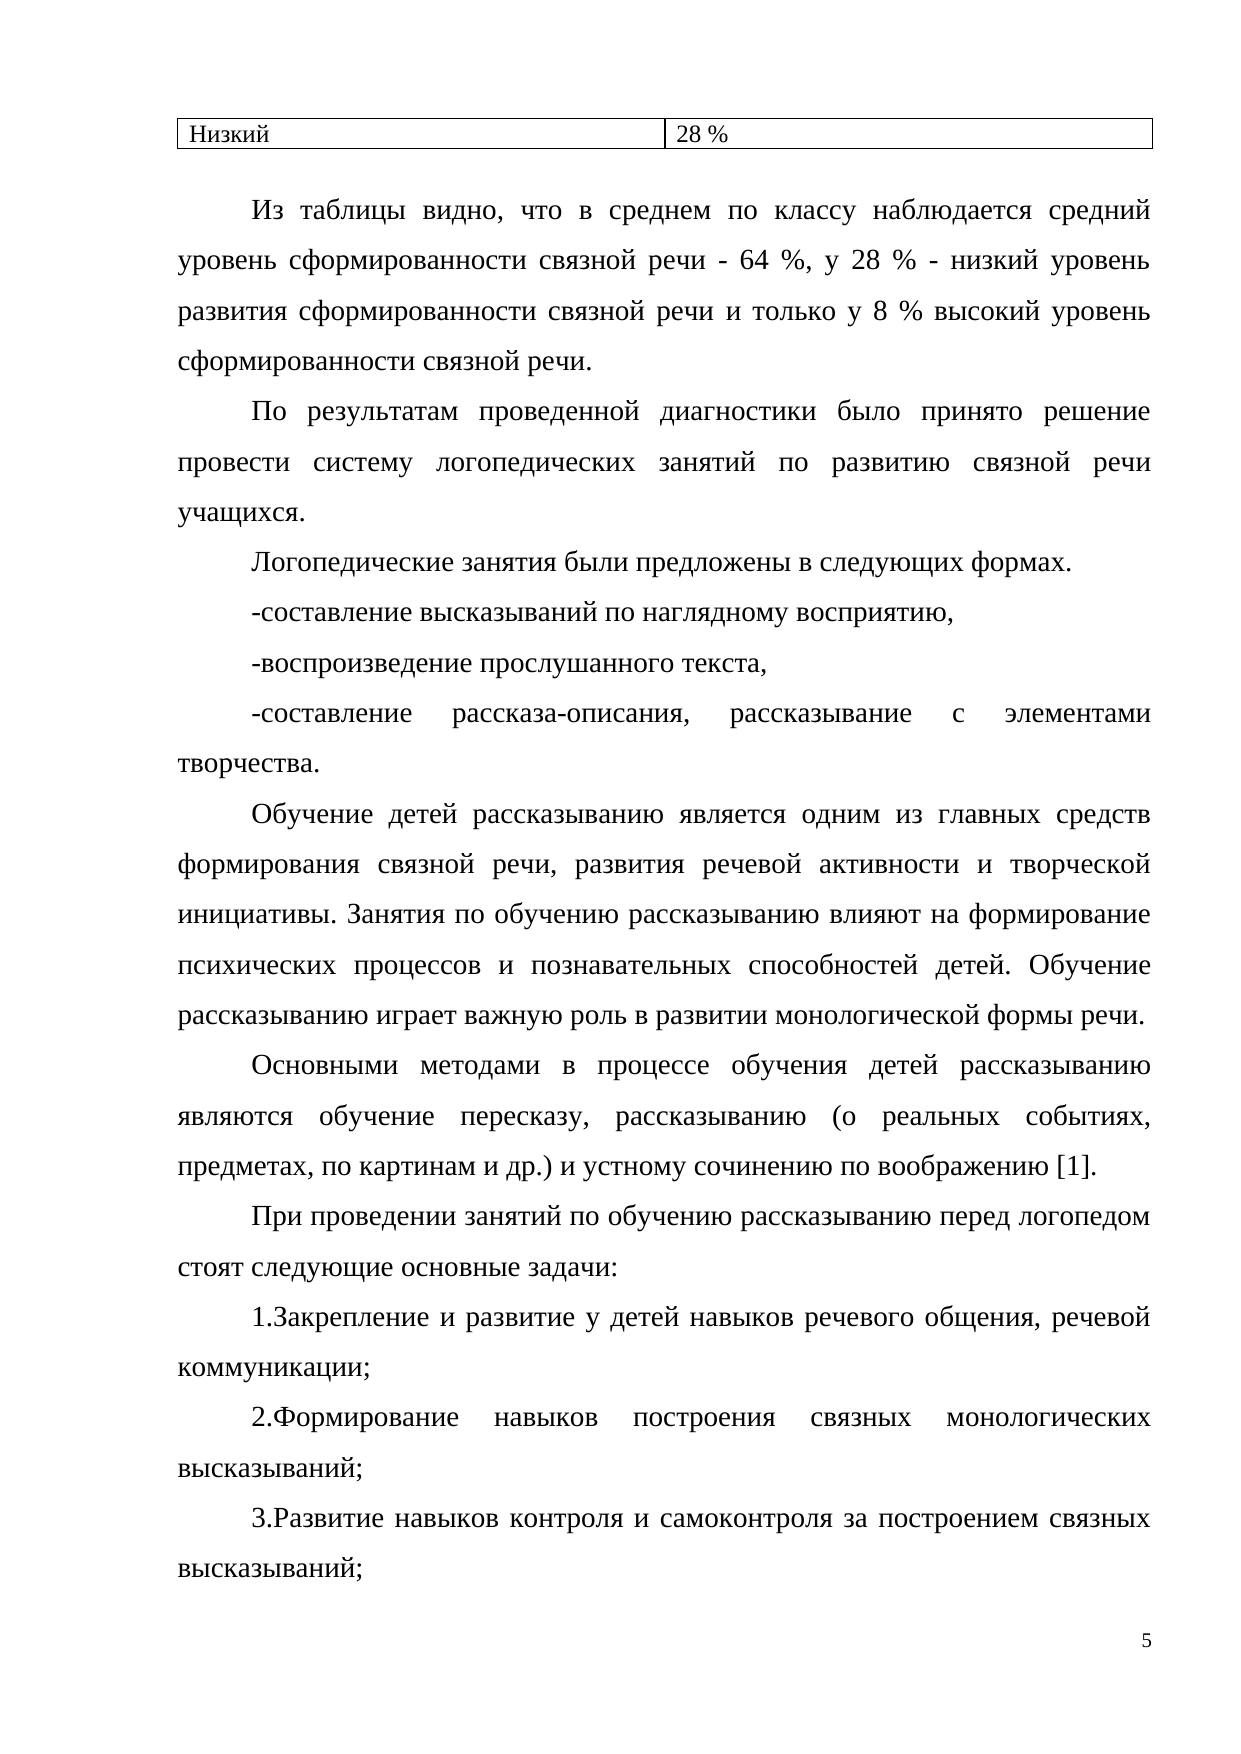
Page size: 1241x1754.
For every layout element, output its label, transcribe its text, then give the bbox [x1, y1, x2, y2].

text Основными методами в процессе обучения детей рассказыванию являются обучение пересказу, рассказыванию (о реальных событиях, предметах, по картинам и др.) и устному сочинению по воображению [1]. [177, 1047, 1152, 1182]
text Логопедические занятия были предложены в следующих формах. [177, 544, 1152, 578]
text При проведении занятий по обучению рассказыванию перед логопедом стоят следующие основные задачи: [177, 1198, 1152, 1282]
table_cell Низкий [178, 119, 664, 148]
text Обучение детей рассказыванию является одним из главных средств формирования связной речи, развития речевой активности и творческой инициативы. Занятия по обучению рассказыванию влияют на формирование психических процессов и познавательных способностей детей. Обучение рассказыванию играет важную роль в развитии монологической формы речи. [177, 796, 1152, 1031]
text 2.Формирование навыков построения связных монологических высказываний; [177, 1399, 1152, 1483]
text -составление высказываний по наглядному восприятию, [177, 594, 1152, 628]
text -составление рассказа-описания, рассказывание с элементами творчества. [177, 695, 1152, 779]
text 1.Закрепление и развитие у детей навыков речевого общения, речевой коммуникации; [177, 1299, 1152, 1383]
text По результатам проведенной диагностики было принято решение провести систему логопедических занятий по развитию связной речи учащихся. [177, 393, 1152, 527]
table_cell 28 % [666, 119, 1152, 148]
text -воспроизведение прослушанного текста, [177, 645, 1152, 678]
text Из таблицы видно, что в среднем по классу наблюдается средний уровень сформированности связной речи - 64 %, у 28 % - низкий уровень развития сформированности связной речи и только у 8 % высокий уровень сформированности связной речи. [177, 192, 1152, 377]
text 3.Развитие навыков контроля и самоконтроля за построением связных высказываний; [177, 1500, 1152, 1584]
